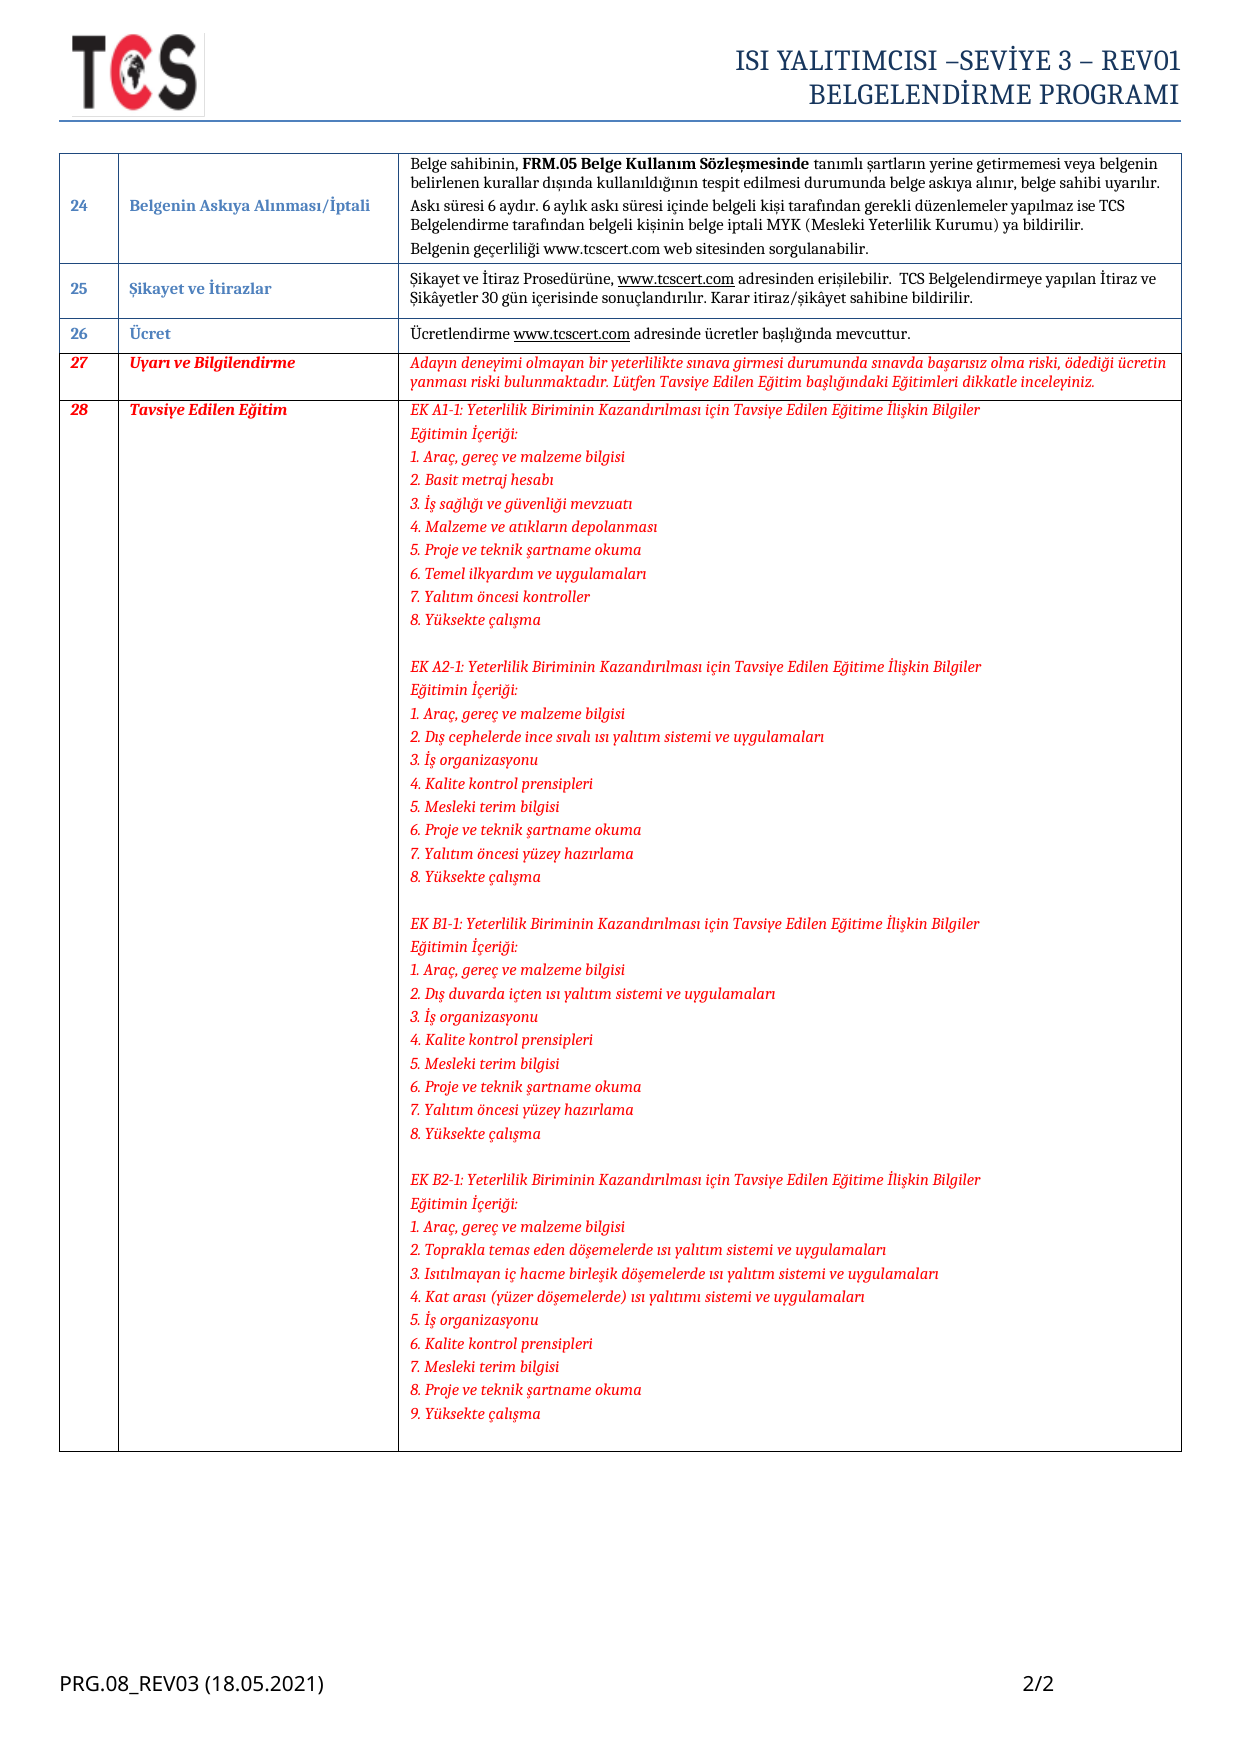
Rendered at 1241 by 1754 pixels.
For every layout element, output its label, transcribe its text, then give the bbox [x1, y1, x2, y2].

table_cell Şikayet ve İtiraz Prosedürüne, www.tcscert.com adresinden erişilebilir. TCS Belgelendirmeye yapılan İtiraz ve Şikâyetler 30 gün içerisinde sonuçlandırılır. Karar itiraz/şikâyet sahibine bildirilir. [399, 264, 1181, 318]
table_cell 25 [60, 264, 118, 318]
table_cell 27 [60, 354, 118, 400]
table_cell Ücretlendirme www.tcscert.com adresinde ücretler başlığında mevcuttur. [399, 319, 1181, 352]
table_cell EK A1-1: Yeterlilik Biriminin Kazandırılması için Tavsiye Edilen Eğitime İlişkin Bilgiler Eğitimin İçeriği: 1. Araç, gereç ve malzeme bilgisi 2. Basit metraj hesabı 3. İş sağlığı ve güvenliği mevzuatı 4. Malzeme ve atıkların depolanması 5. Proje ve teknik şartname okuma 6. Temel ilkyardım ve uygulamaları 7. Yalıtım öncesi kontroller 8. Yüksekte çalışma EK A2-1: Yeterlilik Biriminin Kazandırılması için Tavsiye Edilen Eğitime İlişkin Bilgiler Eğitimin İçeriği: 1. Araç, gereç ve malzeme bilgisi 2. Dış cephelerde ince sıvalı ısı yalıtım sistemi ve uygulamaları 3. İş organizasyonu 4. Kalite kontrol prensipleri 5. Mesleki terim bilgisi 6. Proje ve teknik şartname okuma 7. Yalıtım öncesi yüzey hazırlama 8. Yüksekte çalışma EK B1-1: Yeterlilik Biriminin Kazandırılması için Tavsiye Edilen Eğitime İlişkin Bilgiler Eğitimin İçeriği: 1. Araç, gereç ve malzeme bilgisi 2. Dış duvarda içten ısı yalıtım sistemi ve uygulamaları 3. İş organizasyonu 4. Kalite kontrol prensipleri 5. Mesleki terim bilgisi 6. Proje ve teknik şartname okuma 7. Yalıtım öncesi yüzey hazırlama 8. Yüksekte çalışma EK B2-1: Yeterlilik Biriminin Kazandırılması için Tavsiye Edilen Eğitime İlişkin Bilgiler Eğitimin İçeriği: 1. Araç, gereç ve malzeme bilgisi 2. Toprakla temas eden döşemelerde ısı yalıtım sistemi ve uygulamaları 3. Isıtılmayan iç hacme birleşik döşemelerde ısı yalıtım sistemi ve uygulamaları 4. Kat arası (yüzer döşemelerde) ısı yalıtımı sistemi ve uygulamaları 5. İş organizasyonu 6. Kalite kontrol prensipleri 7. Mesleki terim bilgisi 8. Proje ve teknik şartname okuma 9. Yüksekte çalışma [399, 401, 1181, 1451]
picture [72, 33, 208, 120]
table_cell Adayın deneyimi olmayan bir yeterlilikte sınava girmesi durumunda sınavda başarısız olma riski, ödediği ücretin yanması riski bulunmaktadır. Lütfen Tavsiye Edilen Eğitim başlığındaki Eğitimleri dikkatle inceleyiniz. [399, 354, 1181, 400]
table_cell Belgenin Askıya Alınması/İptali [119, 154, 398, 262]
table_cell 26 [60, 319, 118, 352]
table_cell 28 [60, 401, 118, 1451]
table_cell Ücret [119, 319, 398, 352]
table_cell Belge sahibinin, FRM.05 Belge Kullanım Sözleşmesinde tanımlı şartların yerine getirmemesi veya belgenin belirlenen kurallar dışında kullanıldığının tespit edilmesi durumunda belge askıya alınır, belge sahibi uyarılır. Askı süresi 6 aydır. 6 aylık askı süresi içinde belgeli kişi tarafından gerekli düzenlemeler yapılmaz ise TCS Belgelendirme tarafından belgeli kişinin belge iptali MYK (Mesleki Yeterlilik Kurumu) ya bildirilir. Belgenin geçerliliği www.tcscert.com web sitesinden sorgulanabilir. [399, 154, 1181, 262]
table_cell Uyarı ve Bilgilendirme [119, 354, 398, 400]
table_cell Şikayet ve İtirazlar [119, 264, 398, 318]
table_cell Tavsiye Edilen Eğitim [119, 401, 398, 1451]
table_cell 24 [60, 154, 118, 262]
